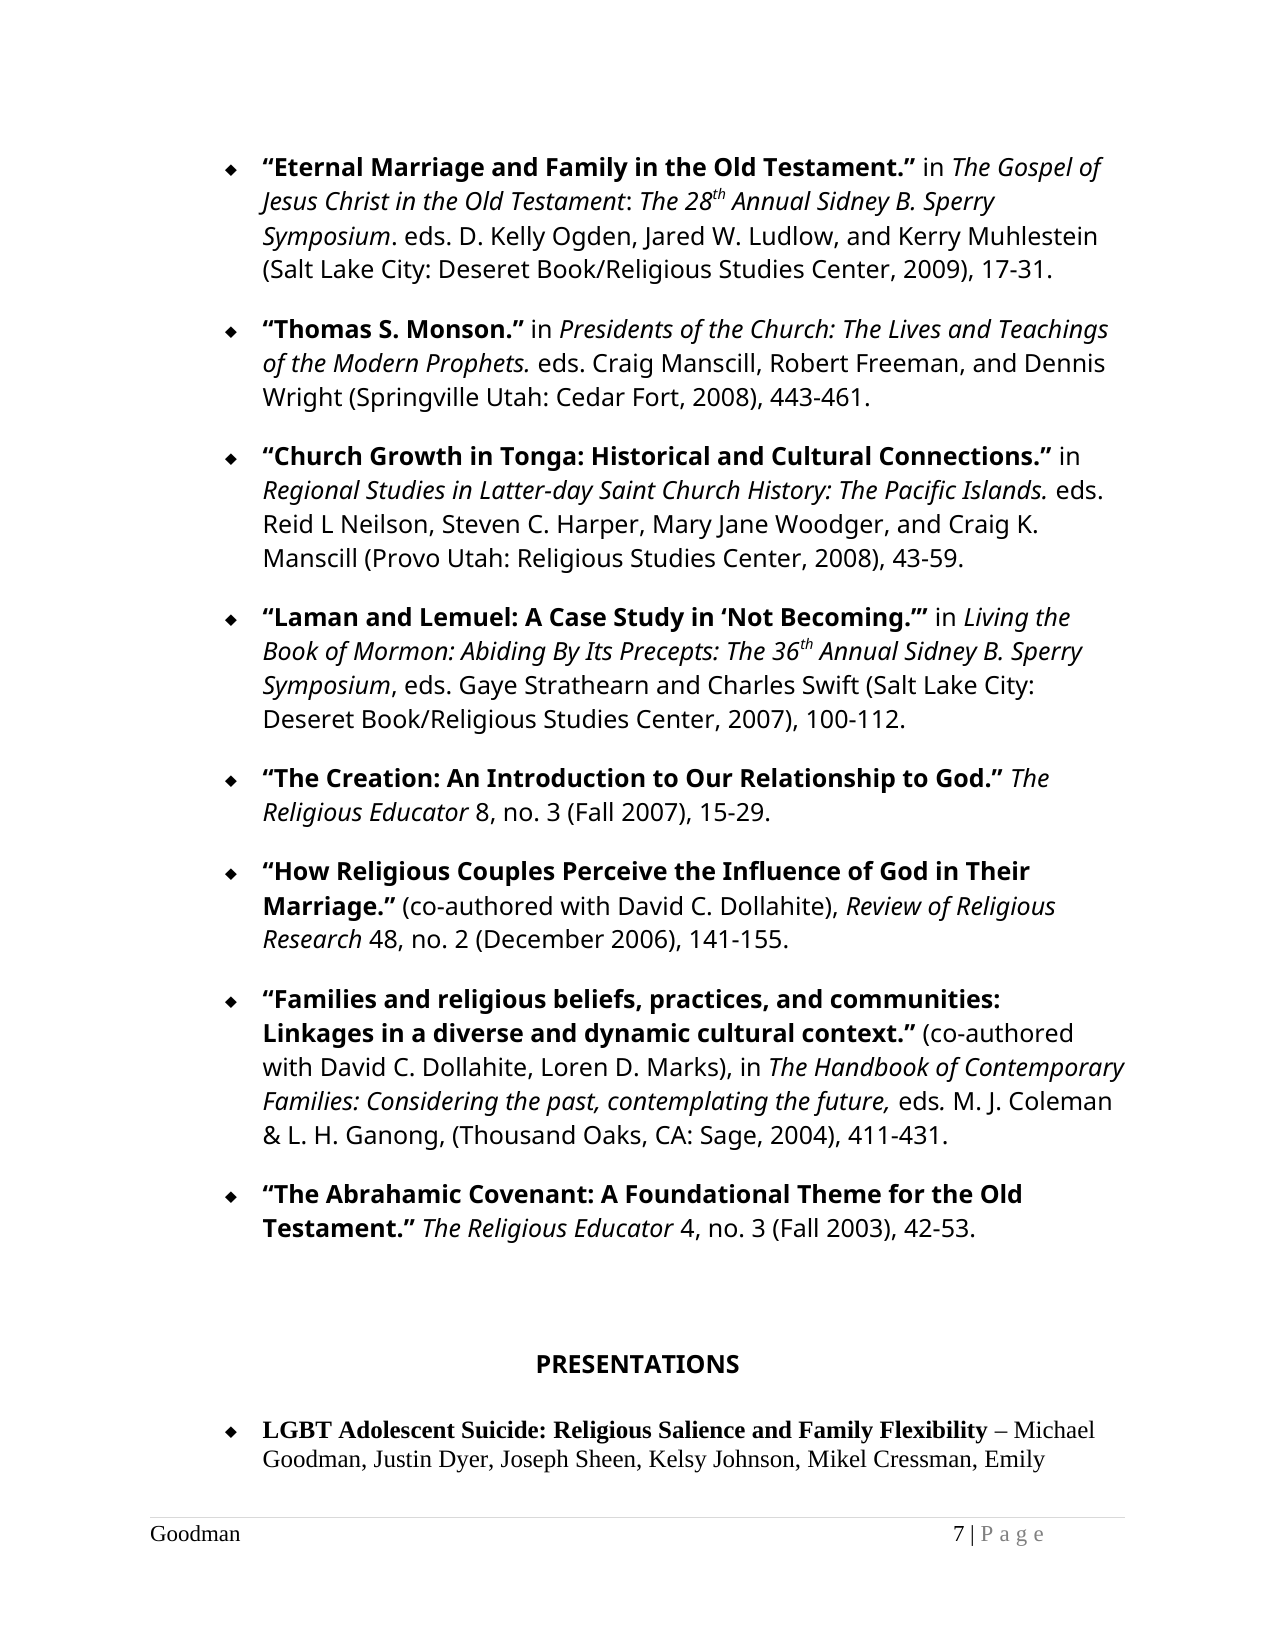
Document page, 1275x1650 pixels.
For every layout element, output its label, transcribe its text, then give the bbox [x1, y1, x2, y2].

text PRESENTATIONS [150, 1347, 1125, 1381]
text “The Abrahamic Covenant: A Foundational Theme for the Old Testament.” The Religious Educator 4, no. 3 (Fall 2003), 42-53. [225, 1177, 1125, 1245]
text “The Creation: An Introduction to Our Relationship to God.” The Religious Educator 8, no. 3 (Fall 2007), 15-29. [225, 761, 1125, 829]
text “Thomas S. Monson.” in Presidents of the Church: The Lives and Teachings of the Modern Prophets. eds. Craig Manscill, Robert Freeman, and Dennis Wright (Springville Utah: Cedar Fort, 2008), 443-461. [225, 311, 1125, 413]
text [225, 1415, 1125, 1472]
text “Church Growth in Tonga: Historical and Cultural Connections.” in Regional Studies in Latter-day Saint Church History: The Pacific Islands. eds. Reid L Neilson, Steven C. Harper, Mary Jane Woodger, and Craig K. Manscill (Provo Utah: Religious Studies Center, 2008), 43-59. [225, 438, 1125, 575]
text “Eternal Marriage and Family in the Old Testament.” in The Gospel of Jesus Christ in the Old Testament: The 28th Annual Sidney B. Sperry Symposium. eds. D. Kelly Ogden, Jared W. Ludlow, and Kerry Muhlestein (Salt Lake City: Deseret Book/Religious Studies Center, 2009), 17-31. [225, 150, 1125, 286]
text “How Religious Couples Perceive the Influence of God in Their Marriage.” (co-authored with David C. Dollahite), Review of Religious Research 48, no. 2 (December 2006), 141-155. [225, 854, 1125, 956]
text “Laman and Lemuel: A Case Study in ‘Not Becoming.’” in Living the Book of Mormon: Abiding By Its Precepts: The 36th Annual Sidney B. Sperry Symposium, eds. Gaye Strathearn and Charles Swift (Salt Lake City: Deseret Book/Religious Studies Center, 2007), 100-112. [225, 600, 1125, 736]
text “Families and religious beliefs, practices, and communities: Linkages in a diverse and dynamic cultural context.” (co-authored with David C. Dollahite, Loren D. Marks), in The Handbook of Contemporary Families: Considering the past, contemplating the future, eds. M. J. Coleman & L. H. Ganong, (Thousand Oaks, CA: Sage, 2004), 411-431. [225, 981, 1125, 1152]
